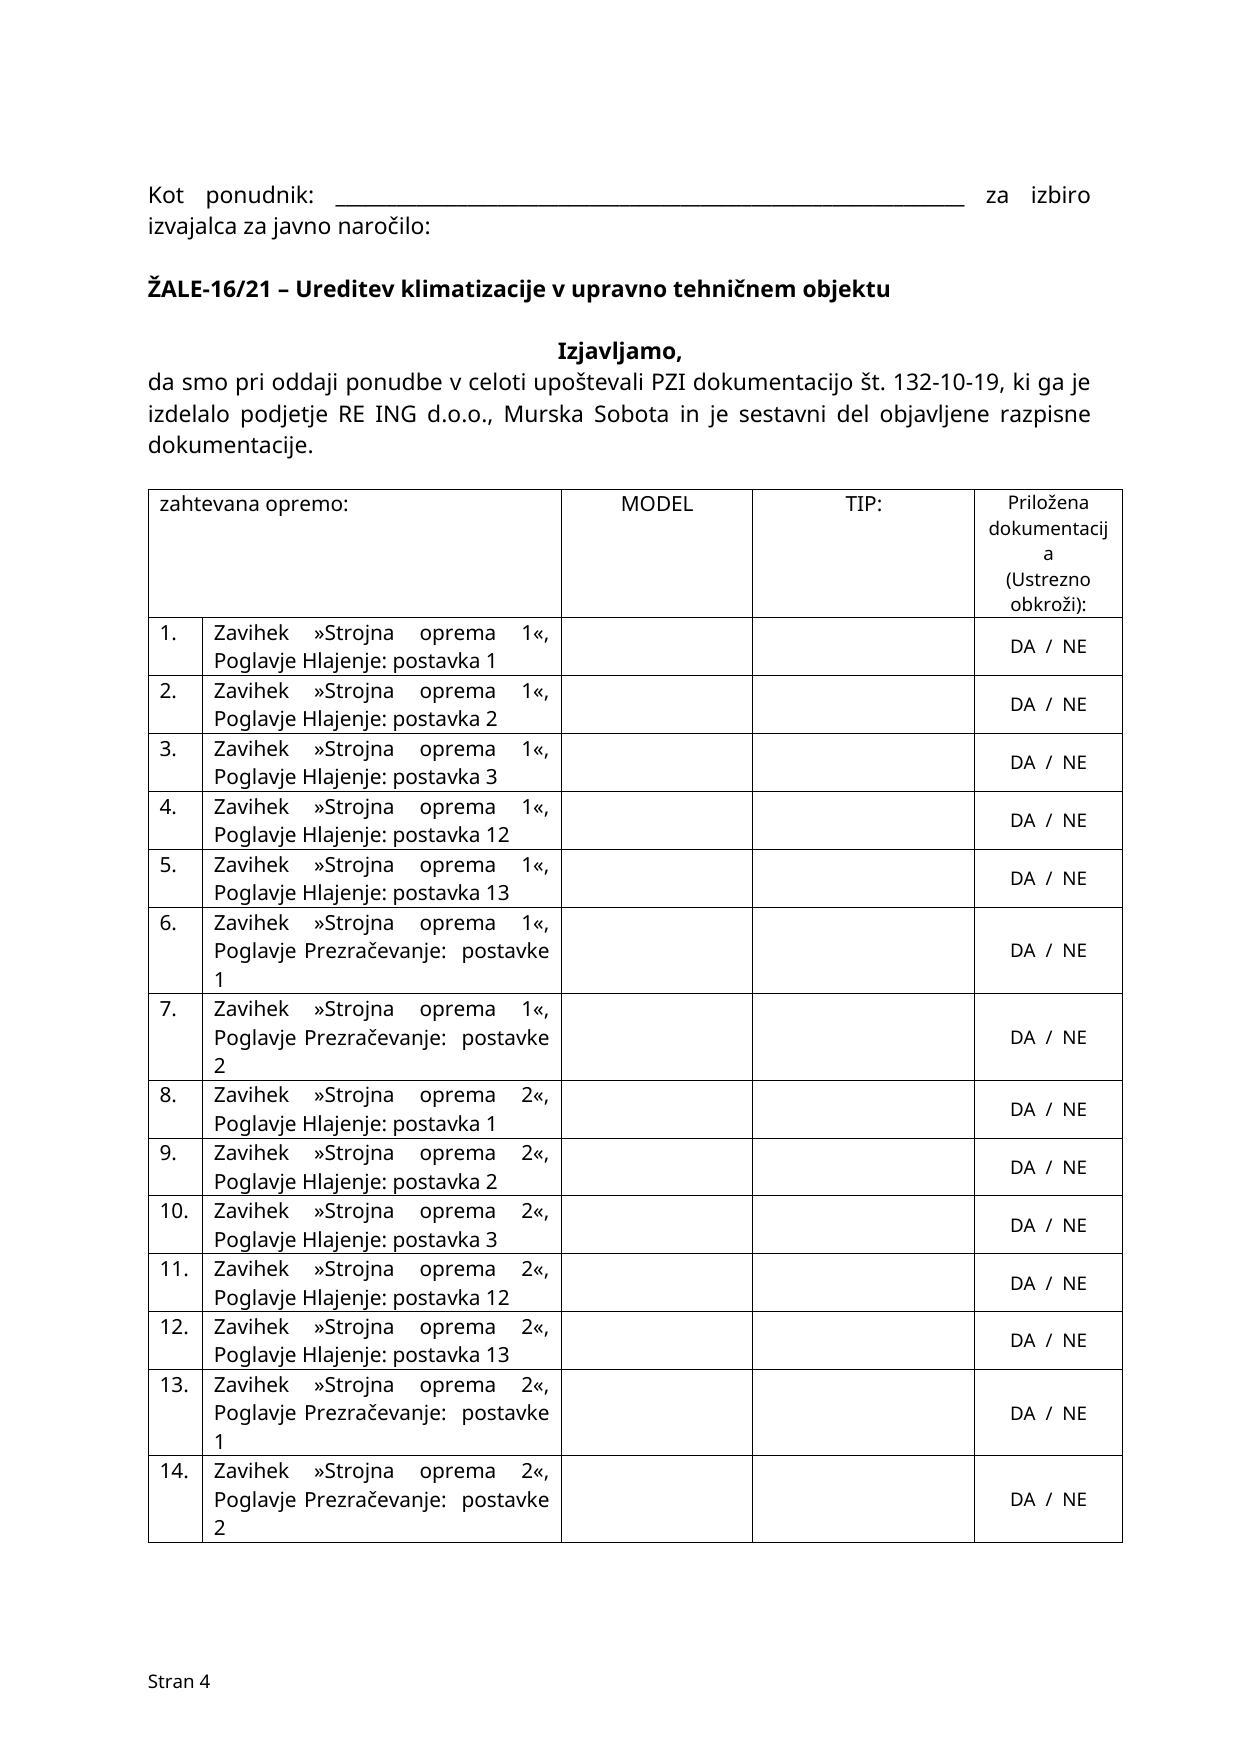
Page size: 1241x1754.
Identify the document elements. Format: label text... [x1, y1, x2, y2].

table_cell [753, 1081, 974, 1137]
table_cell Zavihek »Strojna oprema 1«, Poglavje Prezračevanje: postavke 1 [203, 908, 561, 993]
table_cell 1. [149, 618, 202, 675]
table_cell DA / NE [975, 994, 1122, 1079]
table_cell DA / NE [975, 850, 1122, 907]
table_cell [562, 1370, 752, 1455]
table_cell 2. [149, 676, 202, 733]
text da smo pri oddaji ponudbe v celoti upoštevali PZI dokumentacijo št. 132-10-19, ki ga je izdelalo podjetje RE ING d.o.o., Murska Sobota in je sestavni del objavljene razpisne dokumentacije. [148, 366, 1093, 460]
table_cell Zavihek »Strojna oprema 2«, Poglavje Prezračevanje: postavke 2 [203, 1456, 561, 1542]
table_cell [562, 618, 752, 675]
table_cell [753, 792, 974, 849]
table_cell [753, 734, 974, 791]
table_cell 9. [149, 1139, 202, 1195]
table_cell [562, 994, 752, 1079]
table_cell 14. [149, 1456, 202, 1542]
table_cell 10. [149, 1196, 202, 1253]
table_cell DA / NE [975, 1081, 1122, 1137]
table_cell 12. [149, 1312, 202, 1369]
table_cell [753, 1456, 974, 1542]
table_cell DA / NE [975, 1312, 1122, 1369]
table_cell DA / NE [975, 908, 1122, 993]
text Kot ponudnik: ______________________________________________________________ za izbiro izvajalca za javno naročilo: [148, 179, 1093, 241]
table_cell Zavihek »Strojna oprema 1«, Poglavje Hlajenje: postavka 2 [203, 676, 561, 733]
table_cell Zavihek »Strojna oprema 2«, Poglavje Hlajenje: postavka 13 [203, 1312, 561, 1369]
table_cell Zavihek »Strojna oprema 1«, Poglavje Hlajenje: postavka 3 [203, 734, 561, 791]
table_cell Zavihek »Strojna oprema 2«, Poglavje Prezračevanje: postavke 1 [203, 1370, 561, 1455]
table_cell [753, 1312, 974, 1369]
table_cell [753, 1139, 974, 1195]
table_cell [562, 1312, 752, 1369]
table_cell DA / NE [975, 792, 1122, 849]
table_cell DA / NE [975, 618, 1122, 675]
table_cell Zavihek »Strojna oprema 1«, Poglavje Hlajenje: postavka 1 [203, 618, 561, 675]
table_header zahtevana opremo: [149, 490, 561, 617]
table_cell [562, 1081, 752, 1137]
table_cell [562, 1456, 752, 1542]
table_cell 3. [149, 734, 202, 791]
table_cell [753, 994, 974, 1079]
table_header MODEL [562, 490, 752, 617]
table_cell Zavihek »Strojna oprema 2«, Poglavje Hlajenje: postavka 1 [203, 1081, 561, 1137]
table_cell [562, 676, 752, 733]
table_cell [753, 676, 974, 733]
table_cell [753, 850, 974, 907]
table_cell [753, 618, 974, 675]
table_cell DA / NE [975, 676, 1122, 733]
table_cell DA / NE [975, 1196, 1122, 1253]
table_cell [753, 1370, 974, 1455]
table_cell [562, 792, 752, 849]
table_cell Zavihek »Strojna oprema 2«, Poglavje Hlajenje: postavka 3 [203, 1196, 561, 1253]
table_cell [753, 908, 974, 993]
table_cell Zavihek »Strojna oprema 1«, Poglavje Hlajenje: postavka 13 [203, 850, 561, 907]
table_header Priložena dokumentacija (Ustrezno obkroži): [975, 490, 1122, 617]
table_cell [562, 908, 752, 993]
table_cell DA / NE [975, 1139, 1122, 1195]
table_cell 7. [149, 994, 202, 1079]
table_cell DA / NE [975, 734, 1122, 791]
table_cell [753, 1196, 974, 1253]
table_cell 8. [149, 1081, 202, 1137]
table_header TIP: [753, 490, 974, 617]
table_cell [562, 1196, 752, 1253]
table_cell DA / NE [975, 1456, 1122, 1542]
table_cell [562, 1254, 752, 1311]
table_cell 4. [149, 792, 202, 849]
table_cell DA / NE [975, 1370, 1122, 1455]
table_cell Zavihek »Strojna oprema 1«, Poglavje Prezračevanje: postavke 2 [203, 994, 561, 1079]
table_cell Zavihek »Strojna oprema 1«, Poglavje Hlajenje: postavka 12 [203, 792, 561, 849]
table_cell [562, 734, 752, 791]
table_cell Zavihek »Strojna oprema 2«, Poglavje Hlajenje: postavka 12 [203, 1254, 561, 1311]
table_cell [753, 1254, 974, 1311]
title ŽALE-16/21 – Ureditev klimatizacije v upravno tehničnem objektu [148, 273, 1093, 304]
table_cell [562, 850, 752, 907]
table_cell [562, 1139, 752, 1195]
table_cell Zavihek »Strojna oprema 2«, Poglavje Hlajenje: postavka 2 [203, 1139, 561, 1195]
table_cell 13. [149, 1370, 202, 1455]
table_cell 6. [149, 908, 202, 993]
table_cell 5. [149, 850, 202, 907]
table_cell DA / NE [975, 1254, 1122, 1311]
text Izjavljamo, [148, 335, 1093, 366]
table_cell 11. [149, 1254, 202, 1311]
